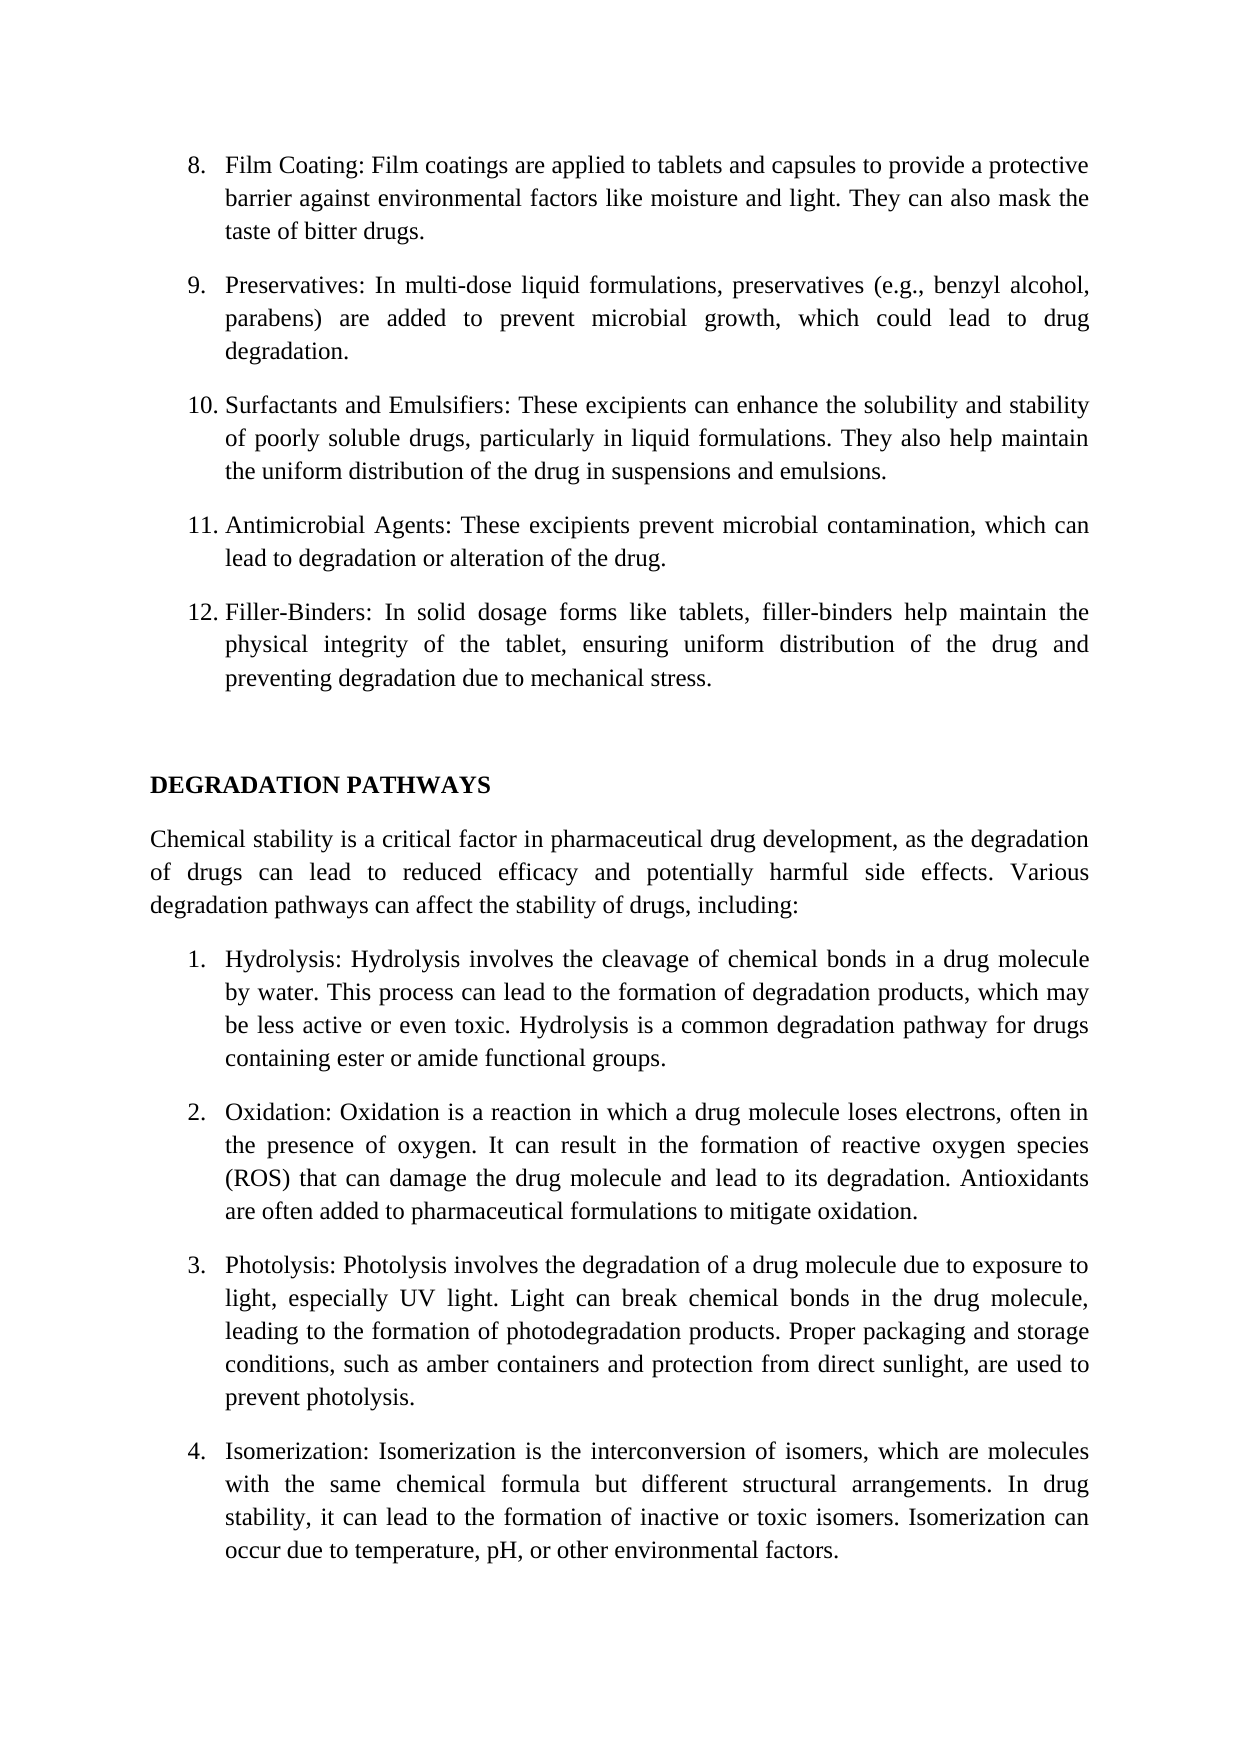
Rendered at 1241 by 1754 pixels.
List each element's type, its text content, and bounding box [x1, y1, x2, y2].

list Film Coating: Film coatings are applied to tablets and capsules to provide a protective barrier against environmental factors like moisture and light. They can also mask the taste of bitter drugs. [187, 150, 1090, 245]
list Isomerization: Isomerization is the interconversion of isomers, which are molecules with the same chemical formula but different structural arrangements. In drug stability, it can lead to the formation of inactive or toxic isomers. Isomerization can occur due to temperature, pH, or other environmental factors. [187, 1436, 1090, 1564]
list Preservatives: In multi-dose liquid formulations, preservatives (e.g., benzyl alcohol, parabens) are added to prevent microbial growth, which could lead to drug degradation. [187, 270, 1090, 365]
list Hydrolysis: Hydrolysis involves the cleavage of chemical bonds in a drug molecule by water. This process can lead to the formation of degradation products, which may be less active or even toxic. Hydrolysis is a common degradation pathway for drugs containing ester or amide functional groups. [187, 944, 1090, 1072]
text DEGRADATION PATHWAYS [150, 770, 1090, 799]
list Filler-Binders: In solid dosage forms like tablets, filler-binders help maintain the physical integrity of the tablet, ensuring uniform distribution of the drug and preventing degradation due to mechanical stress. [187, 597, 1090, 691]
list Antimicrobial Agents: These excipients prevent microbial contamination, which can lead to degradation or alteration of the drug. [187, 510, 1090, 571]
text Chemical stability is a critical factor in pharmaceutical drug development, as the degradation of drugs can lead to reduced efficacy and potentially harmful side effects. Various degradation pathways can affect the stability of drugs, including: [150, 824, 1090, 919]
list Oxidation: Oxidation is a reaction in which a drug molecule loses electrons, often in the presence of oxygen. It can result in the formation of reactive oxygen species (ROS) that can damage the drug molecule and lead to its degradation. Antioxidants are often added to pharmaceutical formulations to mitigate oxidation. [187, 1097, 1090, 1225]
list Surfactants and Emulsifiers: These excipients can enhance the solubility and stability of poorly soluble drugs, particularly in liquid formulations. They also help maintain the uniform distribution of the drug in suspensions and emulsions. [187, 390, 1090, 484]
list Photolysis: Photolysis involves the degradation of a drug molecule due to exposure to light, especially UV light. Light can break chemical bonds in the drug molecule, leading to the formation of photodegradation products. Proper packaging and storage conditions, such as amber containers and protection from direct sunlight, are used to prevent photolysis. [187, 1250, 1090, 1411]
